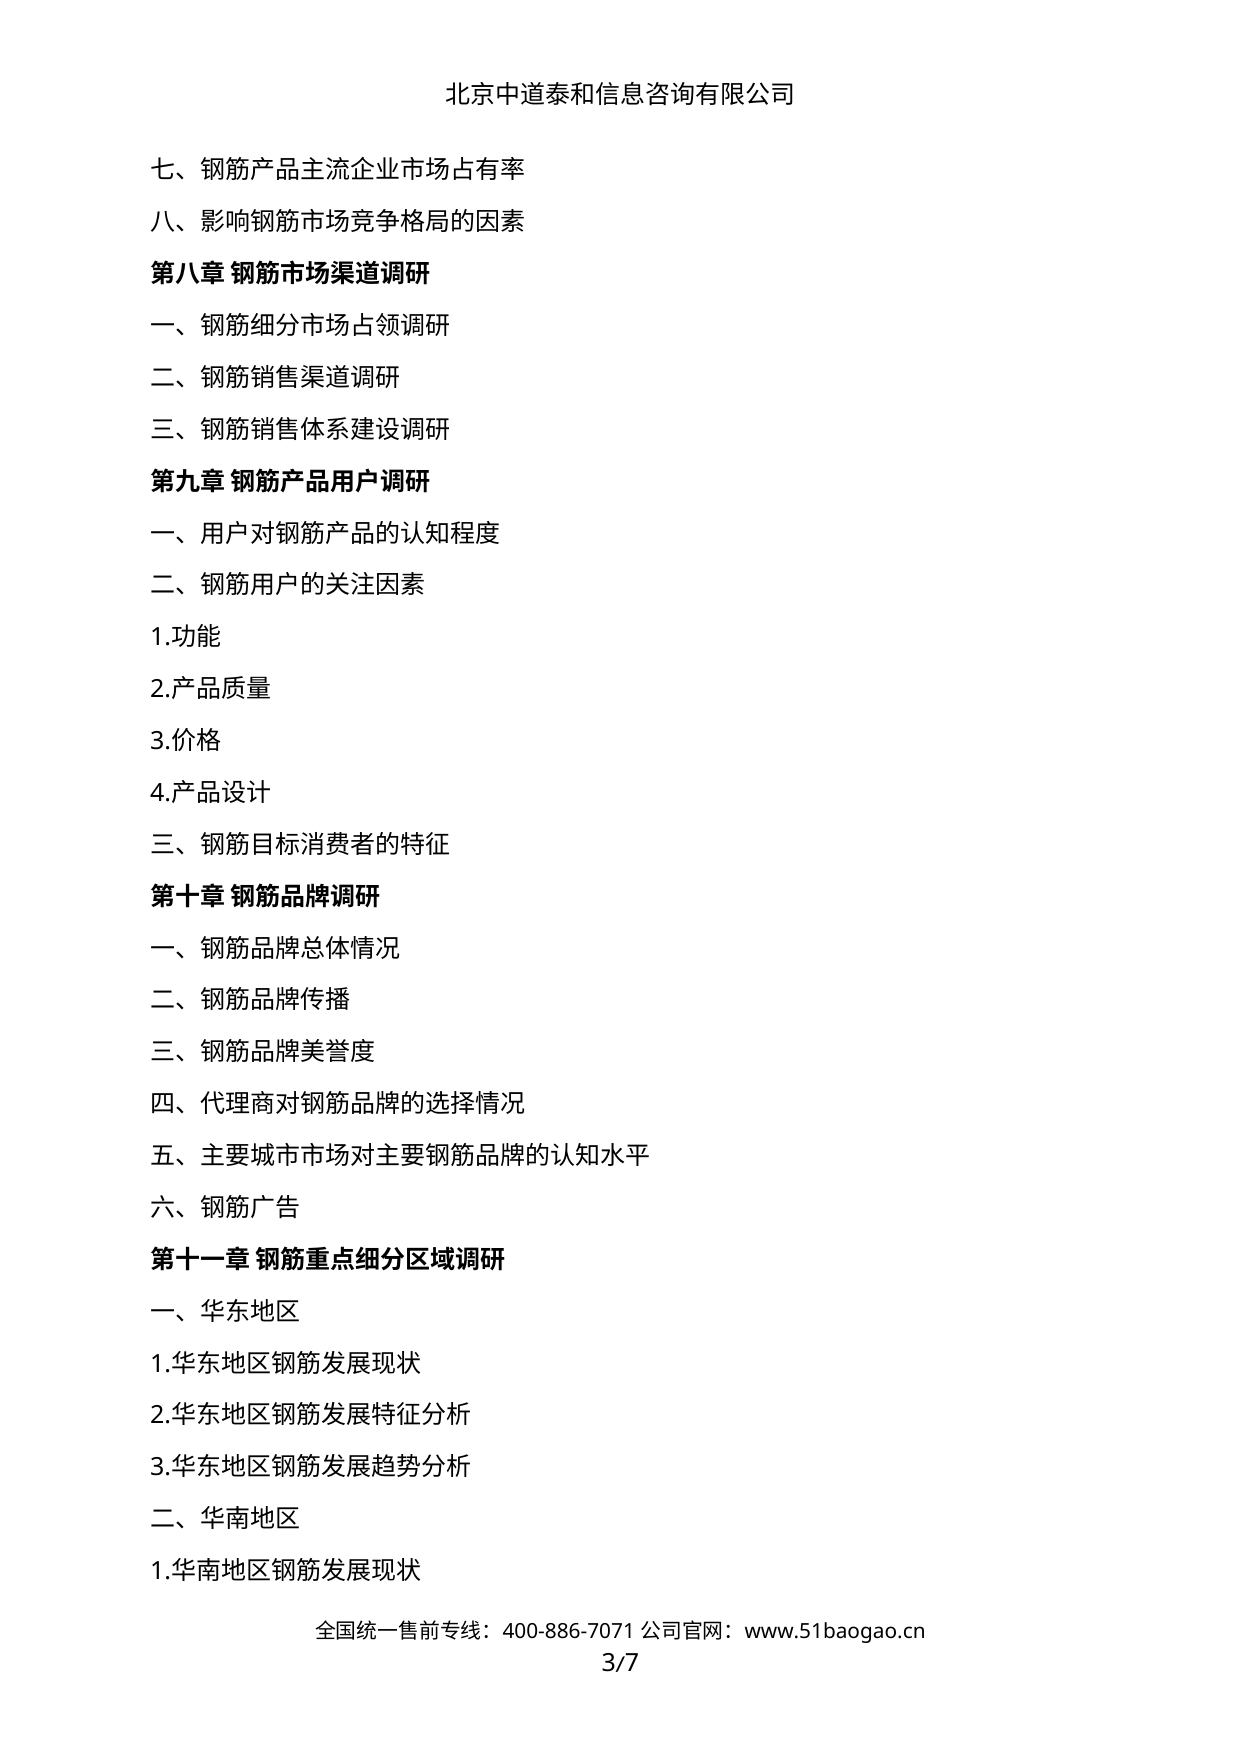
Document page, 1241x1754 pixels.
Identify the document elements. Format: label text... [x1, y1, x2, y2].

text 三、钢筋品牌美誉度 [150, 1032, 1090, 1068]
text 3.华东地区钢筋发展趋势分析 [150, 1447, 1090, 1483]
text 一、华东地区 [150, 1291, 1090, 1327]
text 二、钢筋销售渠道调研 [150, 357, 1090, 394]
text 2.华东地区钢筋发展特征分析 [150, 1395, 1090, 1431]
text 第八章 钢筋市场渠道调研 [150, 254, 1090, 290]
text 一、钢筋细分市场占领调研 [150, 306, 1090, 342]
text 1.华南地区钢筋发展现状 [150, 1551, 1090, 1587]
text 第十一章 钢筋重点细分区域调研 [150, 1239, 1090, 1276]
text 二、华南地区 [150, 1499, 1090, 1535]
text 2.产品质量 [150, 669, 1090, 705]
text 一、钢筋品牌总体情况 [150, 928, 1090, 964]
text 七、钢筋产品主流企业市场占有率 [150, 150, 1090, 186]
text 六、钢筋广告 [150, 1187, 1090, 1224]
text 五、主要城市市场对主要钢筋品牌的认知水平 [150, 1136, 1090, 1172]
text 一、用户对钢筋产品的认知程度 [150, 513, 1090, 549]
text 第九章 钢筋产品用户调研 [150, 461, 1090, 497]
text 4.产品设计 [150, 772, 1090, 809]
text 二、钢筋品牌传播 [150, 980, 1090, 1016]
text 第十章 钢筋品牌调研 [150, 876, 1090, 912]
text 四、代理商对钢筋品牌的选择情况 [150, 1084, 1090, 1120]
text 八、影响钢筋市场竞争格局的因素 [150, 202, 1090, 238]
text 1.功能 [150, 617, 1090, 653]
text 1.华东地区钢筋发展现状 [150, 1343, 1090, 1379]
text 三、钢筋目标消费者的特征 [150, 824, 1090, 861]
text 二、钢筋用户的关注因素 [150, 565, 1090, 601]
text 三、钢筋销售体系建设调研 [150, 409, 1090, 446]
text 3.价格 [150, 721, 1090, 757]
